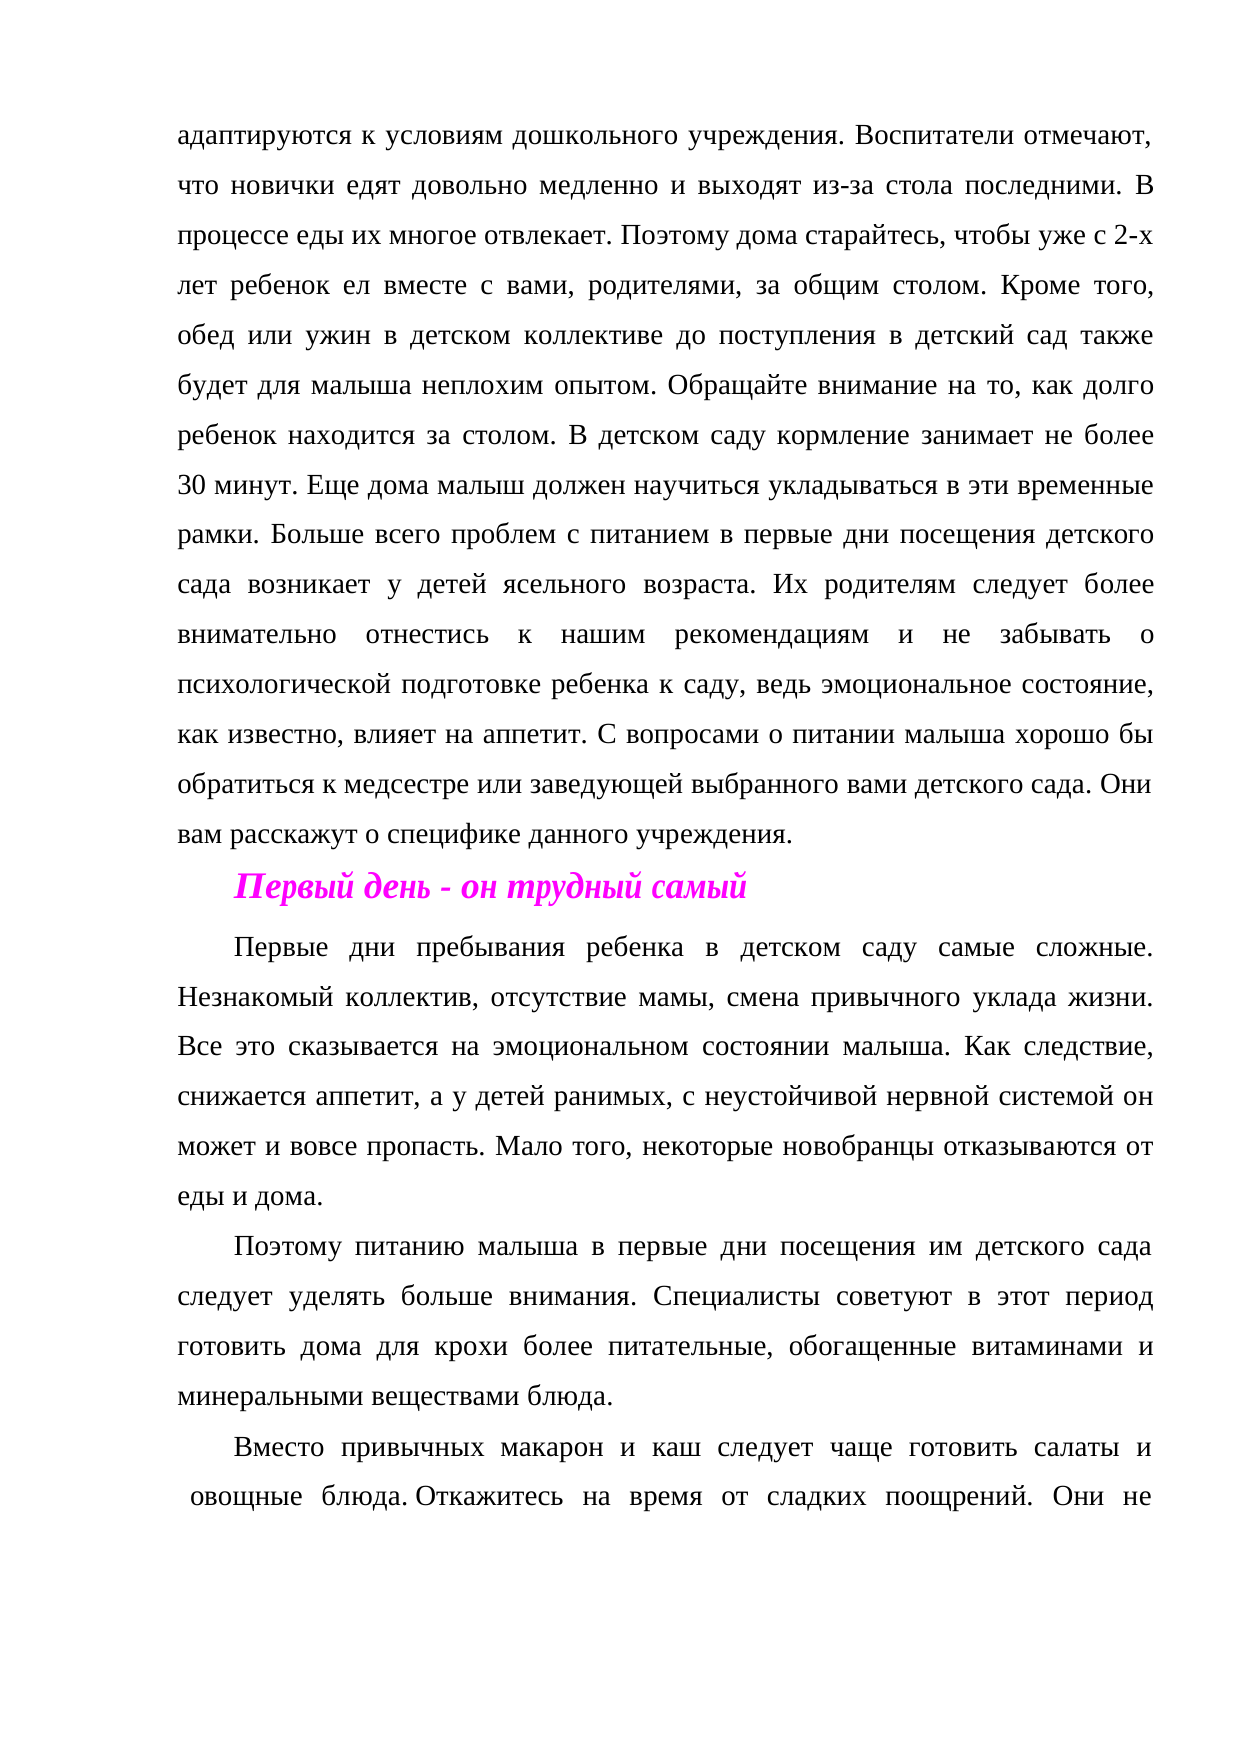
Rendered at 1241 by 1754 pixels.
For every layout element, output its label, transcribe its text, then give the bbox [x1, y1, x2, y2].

text Поэтому питанию малыша в первые дни посещения им детского сада [233, 1228, 1154, 1262]
text Вместо привычных макарон и каш следует чаще готовить салаты и овощные блюда. Откажитесь на время от сладких поощрений. Они не [170, 1429, 1151, 1512]
text Первые дни пребывания ребенка в детском саду самые сложные. Незнакомый коллектив, отсутствие мамы, смена привычного уклада жизни. Все это сказывается на эмоциональном состоянии малыша. Как следствие, снижается аппетит, а у детей ранимых, с неустойчивой нервной системой он может и вовсе пропасть. Мало того, некоторые новобранцы отказываются от еды и дома. [177, 929, 1154, 1212]
text адаптируются к условиям дошкольного учреждения. Воспитатели отмечают, [177, 117, 1154, 150]
text вам расскажут о специфике данного учреждения. Первый день - он трудный самый [177, 816, 801, 907]
text следует уделять больше внимания. Специалисты советуют в этот период готовить дома для крохи более питательные, обогащенные витаминами и минеральными веществами блюда. [177, 1278, 1153, 1412]
text что новички едят довольно медленно и выходят из-за стола последними. В процессе еды их многое отвлекает. Поэтому дома старайтесь, чтобы уже с 2-х лет ребенок ел вместе с вами, родителями, за общим столом. Кроме того, обед или ужин в детском коллективе до поступления в детский сад также будет для малыша неплохим опытом. Обращайте внимание на то, как долго ребенок находится за столом. В детском саду кормление занимает не более 30 минут. Еще дома малыш должен научиться укладываться в эти временные рамки. Больше всего проблем с питанием в первые дни посещения детского сада возникает у детей ясельного возраста. Их родителям следует более внимательно отнестись к нашим рекомендациям и не забывать о психологической подготовке ребенка к саду, ведь эмоциональное состояние, как известно, влияет на аппетит. С вопросами о питании малыша хорошо бы обратиться к медсестре или заведующей выбранного вами детского сада. Они [177, 167, 1154, 800]
